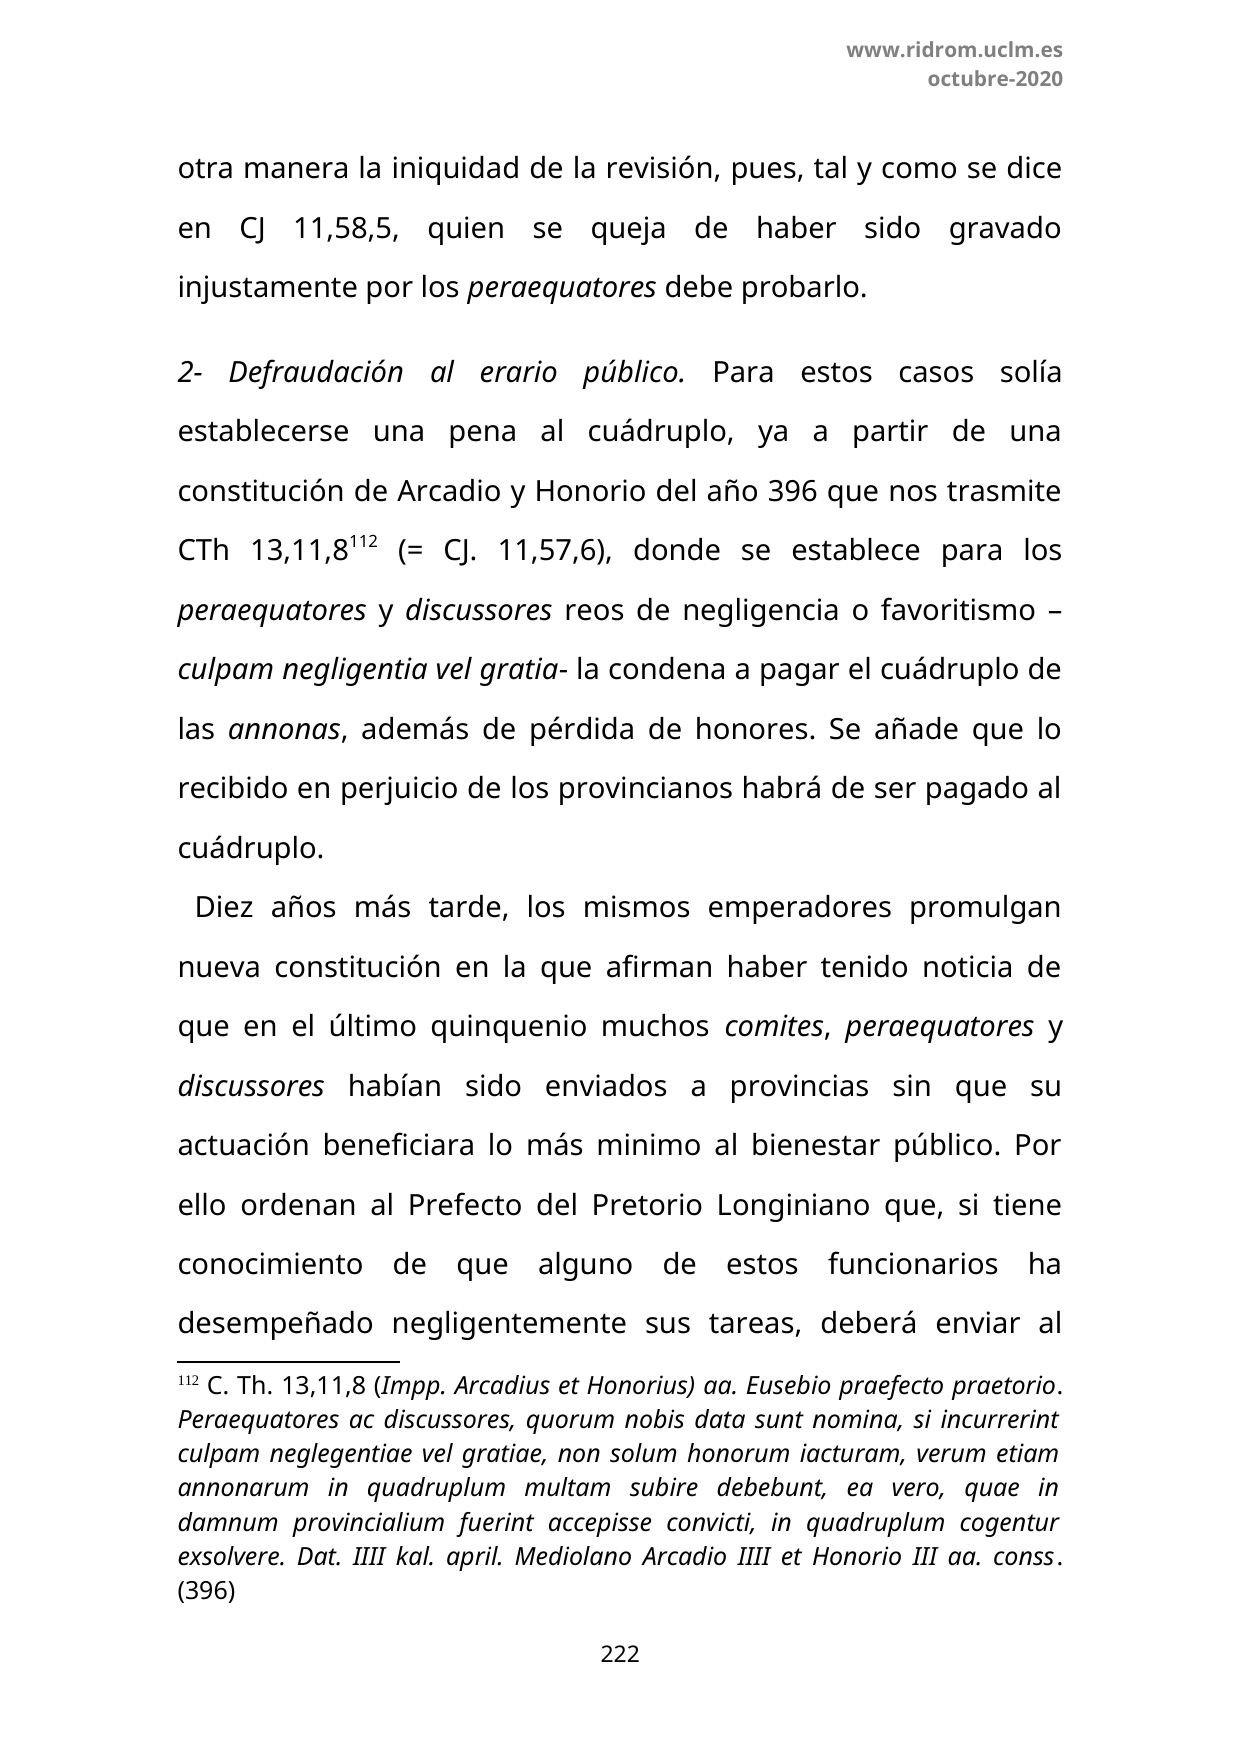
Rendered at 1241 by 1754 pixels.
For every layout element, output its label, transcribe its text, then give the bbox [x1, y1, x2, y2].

list Por lo que se refiere a la carga de la prueba, dice Bartolo de Sassoferrato que corresponde al funcionario que hizo la estimación o la medida. De idéntica opinión es Brunneman, estableciendo una analogía con el supuesto de la estimación de los bienes del pupilo (D. 27,8,1,13). Puntualiza Godofredo que corresponde al discussor probar que la revisión de cuentas por él realizada fue correcta y frente a ello, corresponderá a los provinciales que lo refutan demostrar a través de recibos o de otra manera la iniquidad de la revisión, pues, tal y como se dice en CJ 11,58,5, quien se queja de haber sido gravado injustamente por los peraequatores debe probarlo. [177, 148, 1063, 306]
text 2- Defraudación al erario público. Para estos casos solía establecerse una pena al cuádruplo, ya a partir de una constitución de Arcadio y Honorio del año 396 que nos trasmite CTh 13,11,8 (= CJ. 11,57,6), donde se establece para los peraequatores y discussores reos de negligencia o favoritismo –culpam negligentia vel gratia- la condena a pagar el cuádruplo de las annonas, además de pérdida de honores. Se añade que lo recibido en perjuicio de los provincianos habrá de ser pagado al cuádruplo. [177, 351, 1063, 867]
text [177, 886, 1063, 1342]
